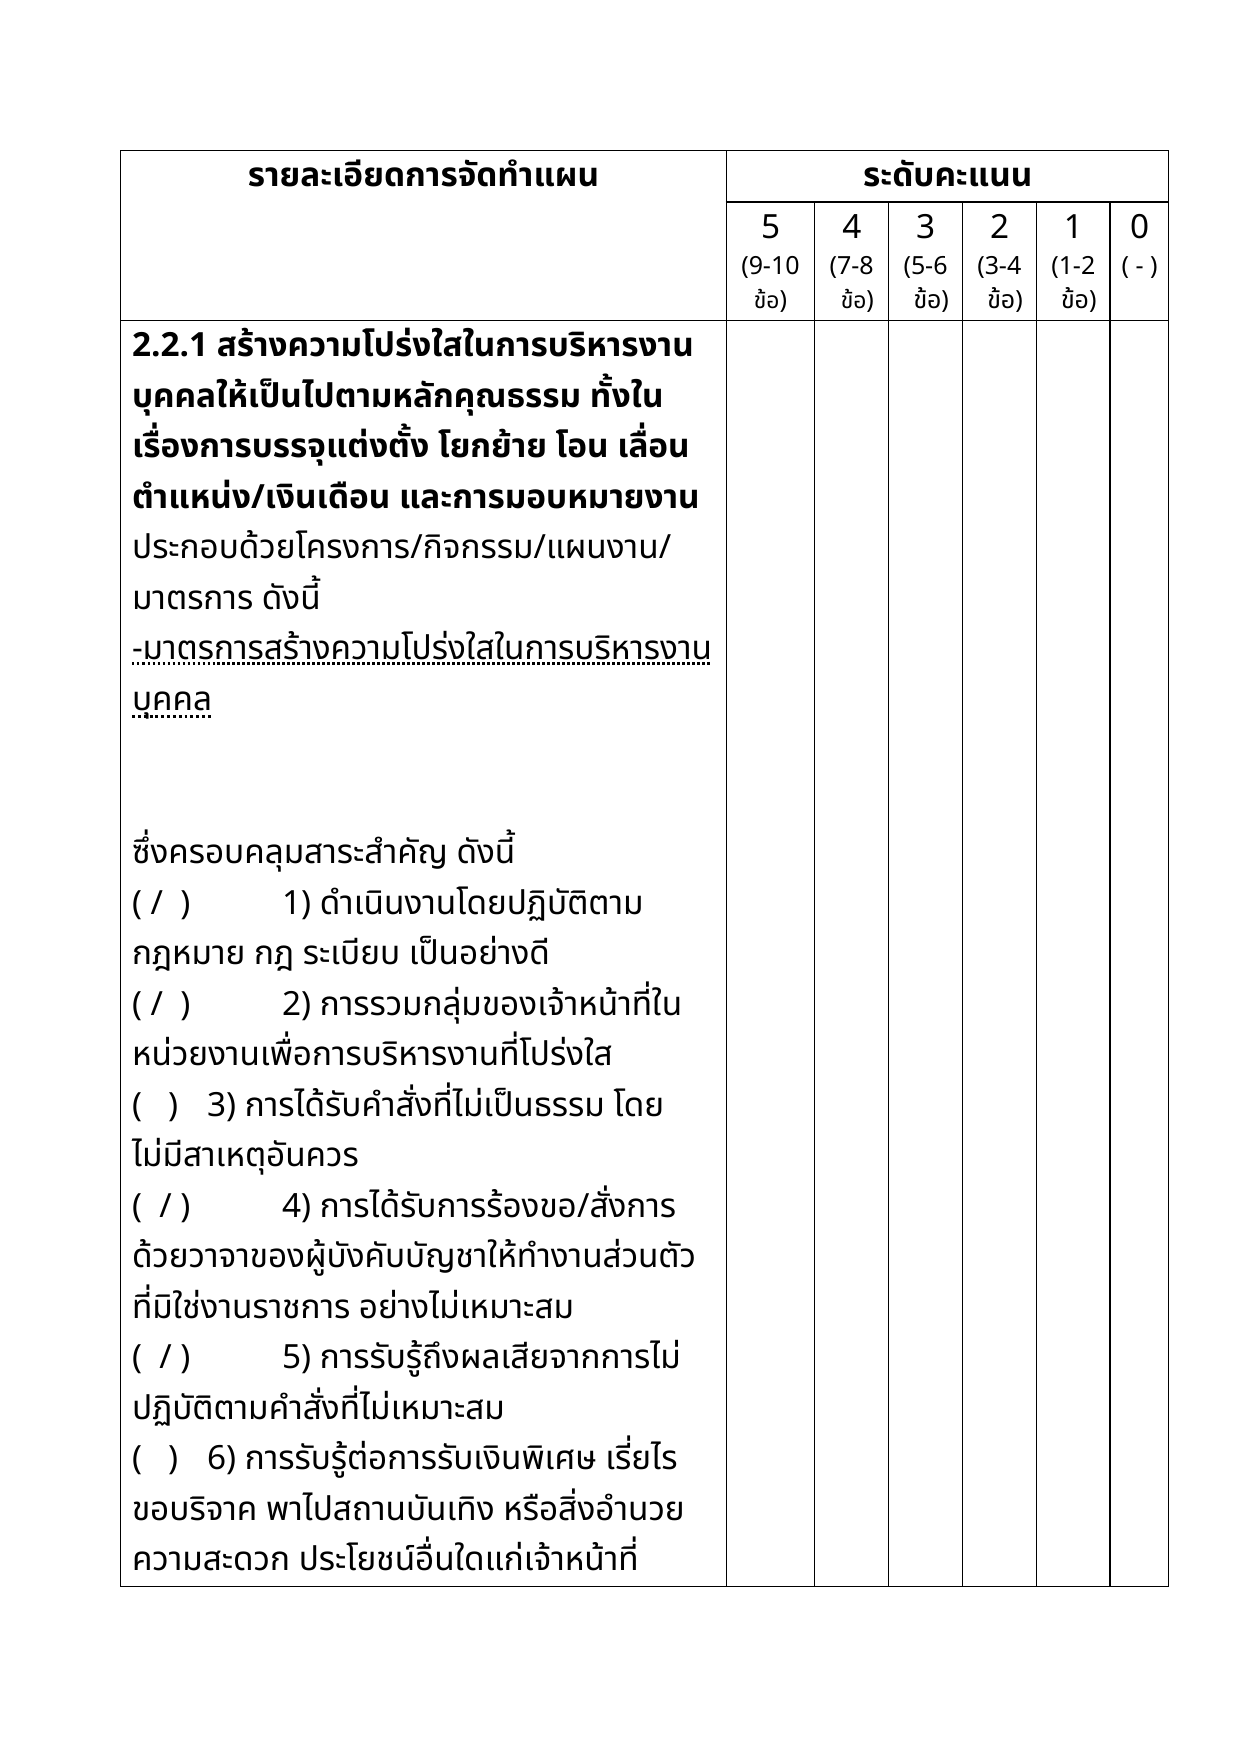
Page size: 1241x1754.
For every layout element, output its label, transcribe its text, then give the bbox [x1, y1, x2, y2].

table_cell [1111, 321, 1168, 1586]
table_cell [963, 321, 1036, 1586]
table_cell 1 (1-2 ข้อ) [1037, 203, 1109, 320]
table_cell [889, 321, 962, 1586]
table_cell 0 ( - ) [1111, 203, 1168, 320]
table_cell [727, 321, 814, 1586]
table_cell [121, 321, 726, 1586]
table_cell [1037, 321, 1109, 1586]
table_header รายละเอียดการจัดทำแผน [121, 151, 726, 320]
table_cell 5 (9-10 ข้อ) [727, 203, 814, 320]
table_cell 2 (3-4 ข้อ) [963, 203, 1036, 320]
table_header ระดับคะแนน [727, 151, 1168, 201]
table_cell 3 (5-6 ข้อ) [889, 203, 962, 320]
table_cell [815, 321, 888, 1586]
table_cell 4 (7-8 ข้อ) [815, 203, 888, 320]
